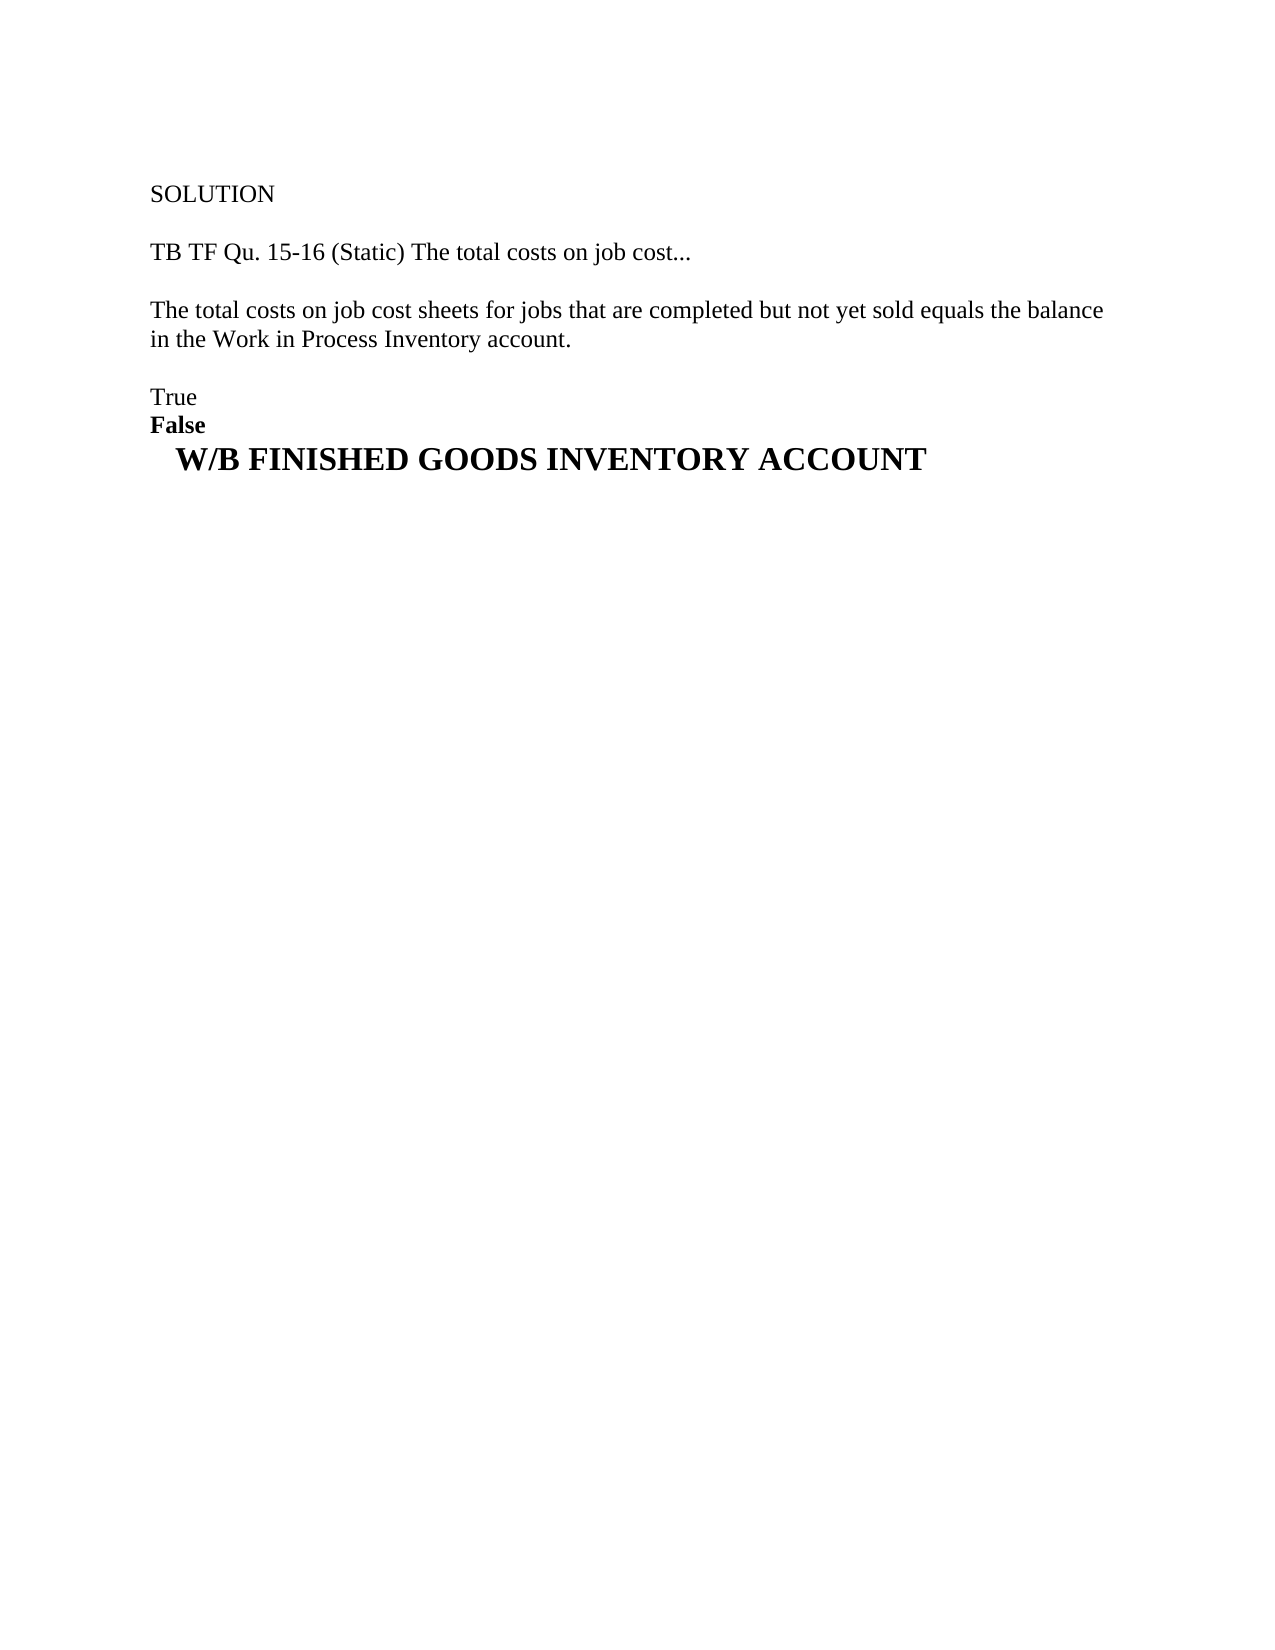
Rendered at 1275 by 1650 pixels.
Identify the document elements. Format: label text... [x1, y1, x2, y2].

text The total costs on job cost sheets for jobs that are completed but not yet sold equals the balance in the Work in Process Inventory account. [150, 295, 1125, 352]
text False [150, 410, 1125, 439]
text SOLUTION [150, 179, 1125, 208]
text TB TF Qu. 15-16 (Static) The total costs on job cost... [150, 237, 1125, 266]
text W/B FINISHED GOODS INVENTORY ACCOUNT [150, 439, 1125, 477]
text True [150, 382, 1125, 410]
